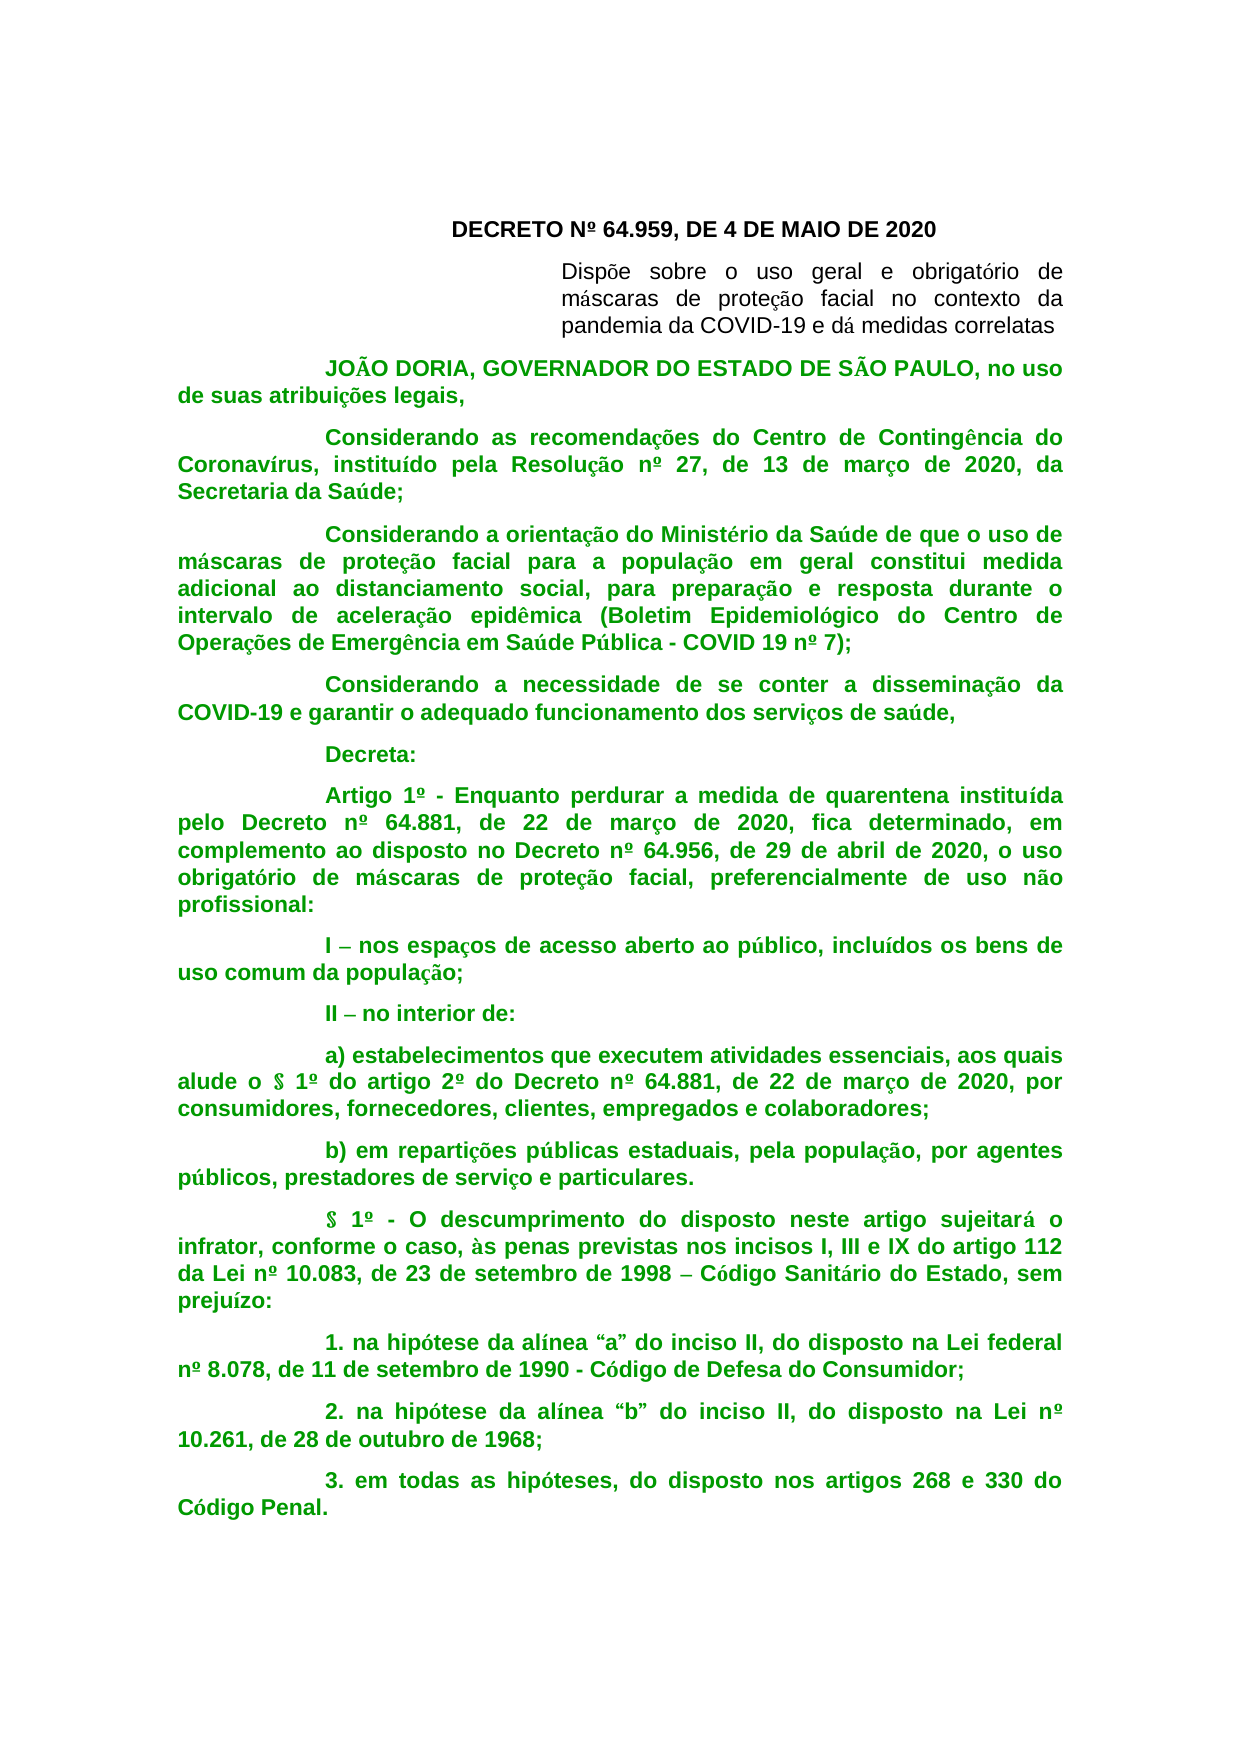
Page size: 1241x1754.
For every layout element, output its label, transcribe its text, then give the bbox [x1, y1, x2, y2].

text JOÃO DORIA, GOVERNADOR DO ESTADO DE SÃO PAULO, no uso de suas atribuições legais, [177, 354, 1063, 409]
text a) estabelecimentos que executem atividades essenciais, aos quais alude o § 1º do artigo 2º do Decreto nº 64.881, de 22 de março de 2020, por consumidores, fornecedores, clientes, empregados e colaboradores; [177, 1042, 1063, 1122]
text II – no interior de: [177, 1000, 1063, 1027]
text Considerando a necessidade de se conter a disseminação da COVID-19 e garantir o adequado funcionamento dos serviços de saúde, [177, 671, 1063, 726]
text Dispõe sobre o uso geral e obrigatório de máscaras de proteção facial no contexto da pandemia da COVID-19 e dá medidas correlatas [561, 258, 1063, 339]
text § 1º - O descumprimento do disposto neste artigo sujeitará o infrator, conforme o caso, às penas previstas nos incisos I, III e IX do artigo 112 da Lei nº 10.083, de 23 de setembro de 1998 – Código Sanitário do Estado, sem prejuízo: [177, 1206, 1063, 1314]
text Decreta: [177, 741, 1063, 767]
text 2. na hipótese da alínea “b” do inciso II, do disposto na Lei nº 10.261, de 28 de outubro de 1968; [177, 1398, 1063, 1452]
text 1. na hipótese da alínea “a” do inciso II, do disposto na Lei federal nº 8.078, de 11 de setembro de 1990 - Código de Defesa do Consumidor; [177, 1329, 1063, 1383]
text Considerando as recomendações do Centro de Contingência do Coronavírus, instituído pela Resolução nº 27, de 13 de março de 2020, da Secretaria da Saúde; [177, 424, 1063, 506]
text Artigo 1º - Enquanto perdurar a medida de quarentena instituída pelo Decreto nº 64.881, de 22 de março de 2020, fica determinado, em complemento ao disposto no Decreto nº 64.956, de 29 de abril de 2020, o uso obrigatório de máscaras de proteção facial, preferencialmente de uso não profissional: [177, 782, 1063, 917]
text Considerando a orientação do Ministério da Saúde de que o uso de máscaras de proteção facial para a população em geral constitui medida adicional ao distanciamento social, para preparação e resposta durante o intervalo de aceleração epidêmica (Boletim Epidemiológico do Centro de Operações de Emergência em Saúde Pública - COVID 19 nº 7); [177, 521, 1063, 656]
text DECRETO Nº 64.959, DE 4 DE MAIO DE 2020 [177, 216, 1063, 243]
text 3. em todas as hipóteses, do disposto nos artigos 268 e 330 do Código Penal. [177, 1467, 1063, 1521]
text I – nos espaços de acesso aberto ao público, incluídos os bens de uso comum da população; [177, 932, 1063, 985]
text b) em repartições públicas estaduais, pela população, por agentes públicos, prestadores de serviço e particulares. [177, 1137, 1063, 1191]
